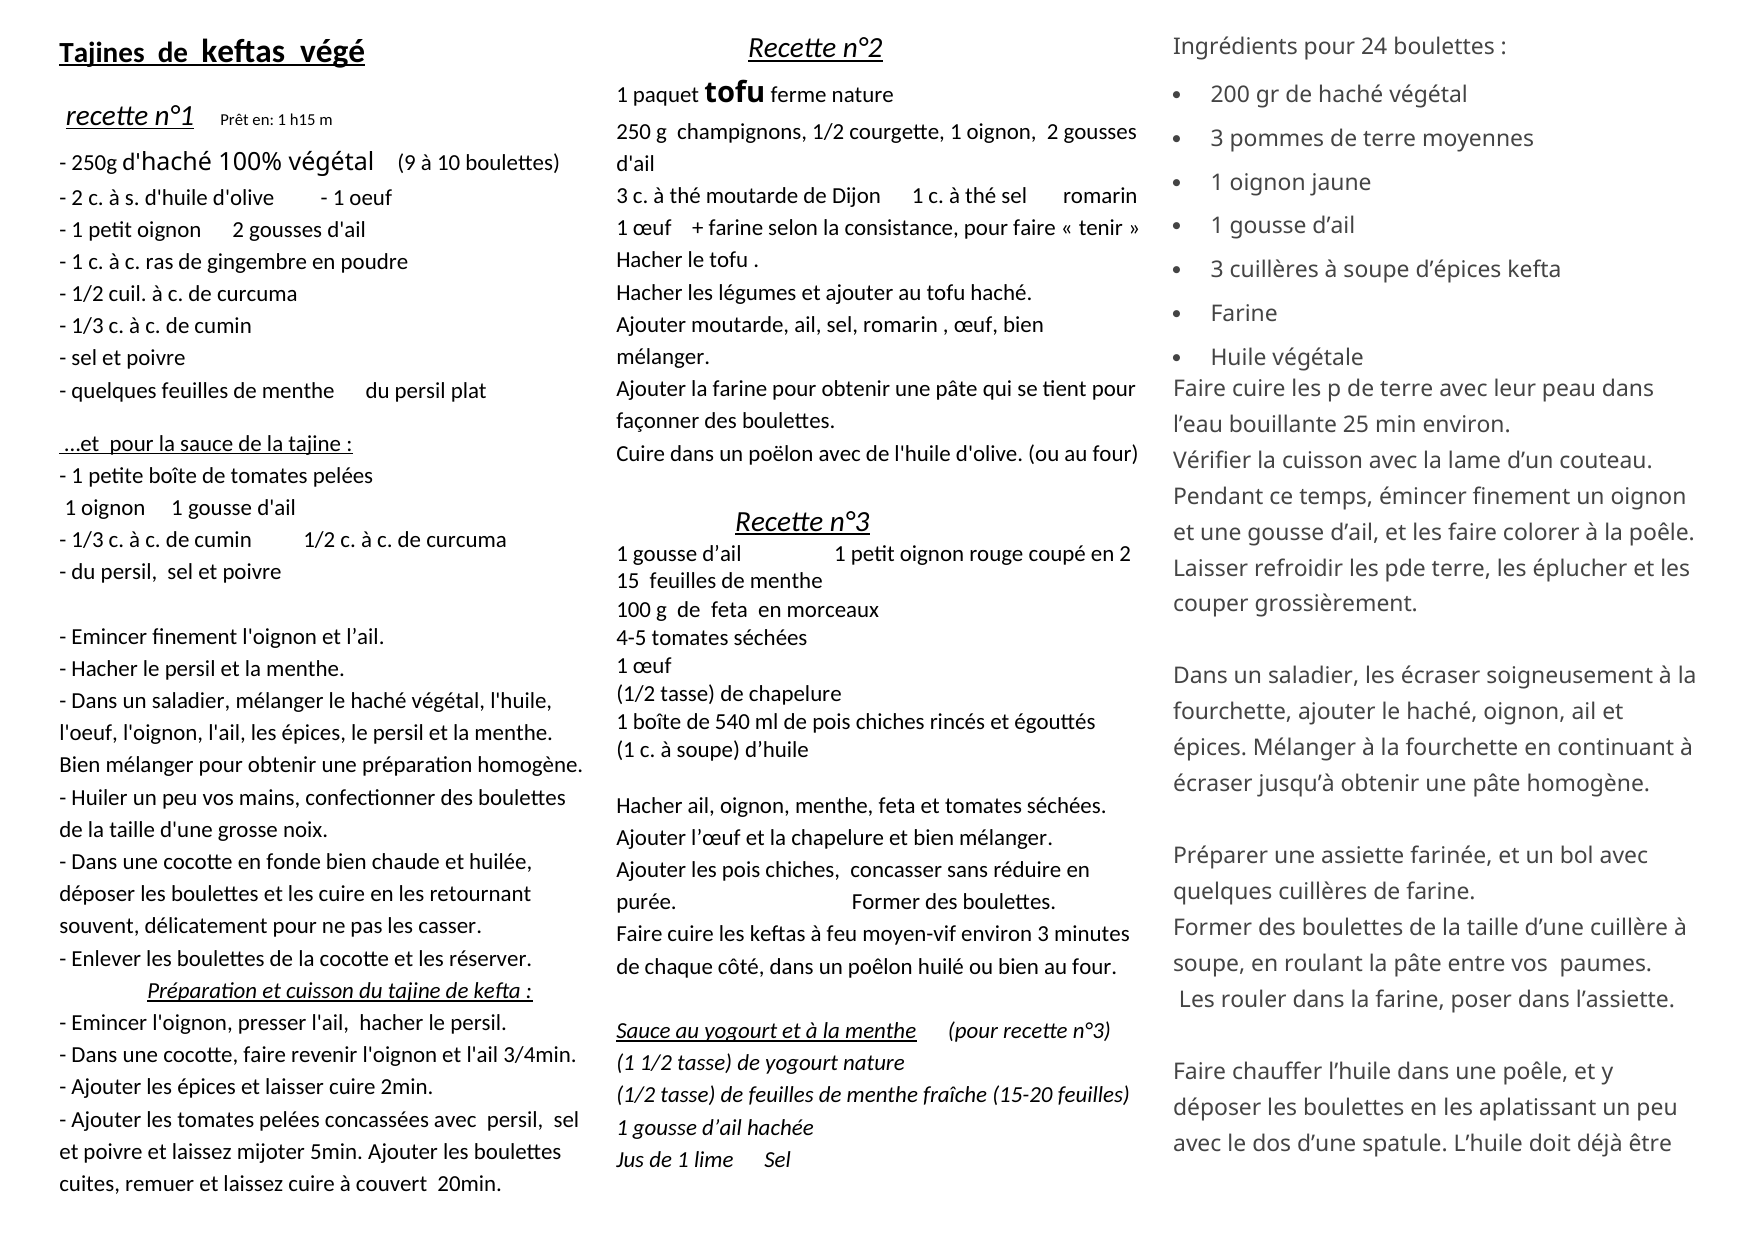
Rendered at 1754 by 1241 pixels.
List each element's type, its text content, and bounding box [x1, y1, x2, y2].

text Ajouter les pois chiches, concasser sans réduire en purée. Former des boulettes. [616, 855, 1141, 915]
text Faire cuire les keftas à feu moyen-vif environ 3 minutes de chaque côté, dans un poêlon huilé ou bien au four. [616, 919, 1141, 980]
text Former des boulettes de la taille d’une cuillère à soupe, en roulant la pâte entre vos paumes. [1173, 911, 1698, 978]
text recette n°1 Prêt en: 1 h15 m - 250g d'haché 100% végétal (9 à 10 boulettes) - 2 c. à s. d'huile d'olive - 1 oeuf - 1 petit oignon 2 gousses d'ail - 1 c. à c. ras de gingembre en poudre - 1/2 cuil. à c. de curcuma - 1/3 c. à c. de cumin - sel et poivre - quelques feuilles de menthe du persil plat [59, 97, 584, 404]
text Sauce au yogourt et à la menthe (pour recette n°3) (1 1/2 tasse) de yogourt nature (1/2 tasse) de feuilles de menthe fraîche (15-20 feuilles) 1 gousse d’ail hachée Jus de 1 lime Sel [616, 1016, 1141, 1173]
list 1 oignon jaune [1173, 166, 1698, 197]
text Laisser refroidir les pde terre, les éplucher et les couper grossièrement. [1173, 551, 1698, 619]
text Cuire dans un poëlon avec de l'huile d'olive. (ou au four) [616, 439, 1141, 467]
text Dans un saladier, les écraser soigneusement à la fourchette, ajouter le haché, oignon, ail et épices. Mélanger à la fourchette en continuant à écraser jusqu’à obtenir une pâte homogène. [1173, 659, 1698, 798]
text …et pour la sauce de la tajine : - 1 petite boîte de tomates pelées [59, 429, 584, 489]
text 1 oignon 1 gousse d'ail - 1/3 c. à c. de cumin 1/2 c. à c. de curcuma - du persil, sel et poivre [59, 493, 584, 586]
text Préparer une assiette farinée, et un bol avec quelques cuillères de farine. [1173, 839, 1698, 906]
list 200 gr de haché végétal [1173, 78, 1698, 109]
text Ajouter moutarde, ail, sel, romarin , œuf, bien mélanger. [616, 310, 1141, 370]
text Tajines de keftas végé [59, 29, 584, 70]
text Hacher les légumes et ajouter au tofu haché. [616, 278, 1141, 306]
text Ingrédients pour 24 boulettes : [1173, 29, 1698, 61]
text Recette n°2 1 paquet tofu ferme nature [616, 29, 1141, 111]
list 1 gousse d’ail [1173, 209, 1698, 241]
list Huile végétale [1173, 341, 1698, 372]
text 1 œuf + farine selon la consistance, pour faire « tenir » [616, 213, 1141, 241]
text 250 g champignons, 1/2 courgette, 1 oignon, 2 gousses d'ail [616, 117, 1141, 177]
text Hacher le tofu . [616, 246, 1141, 273]
text Les rouler dans la farine, poser dans l’assiette. [1173, 983, 1698, 1014]
text Ajouter la farine pour obtenir une pâte qui se tient pour façonner des boulettes. [616, 374, 1141, 434]
text Vérifier la cuisson avec la lame d’un couteau. [1173, 444, 1698, 475]
text Pendant ce temps, émincer finement un oignon et une gousse d’ail, et les faire colorer à la poêle. [1173, 479, 1698, 547]
text Hacher ail, oignon, menthe, feta et tomates séchées. [616, 791, 1141, 819]
list Farine [1173, 297, 1698, 328]
list 3 cuillères à soupe d’épices kefta [1173, 253, 1698, 284]
text Ajouter l’œuf et la chapelure et bien mélanger. [616, 823, 1141, 851]
text 3 c. à thé moutarde de Dijon 1 c. à thé sel romarin [616, 181, 1141, 209]
text Recette n°3 1 gousse d’ail 1 petit oignon rouge coupé en 2 15 feuilles de menthe 100 g de feta en morceaux 4-5 tomates séchées 1 œuf (1/2 tasse) de chapelure 1 boîte de 540 ml de pois chiches rincés et égouttés (1 c. à soupe) d’huile [616, 503, 1141, 791]
list 3 pommes de terre moyennes [1173, 122, 1698, 153]
text Faire cuire les p de terre avec leur peau dans l’eau bouillante 25 min environ. [1173, 372, 1698, 439]
text - Emincer finement l'oignon et l’ail. - Hacher le persil et la menthe. - Dans un saladier, mélanger le haché végétal, l'huile, l'oeuf, l'oignon, l'ail, les épices, le persil et la menthe. Bien mélanger pour obtenir une préparation homogène. - Huiler un peu vos mains, confectionner des boulettes de la taille d'une grosse noix. - Dans une cocotte en fonde bien chaude et huilée, déposer les boulettes et les cuire en les retournant souvent, délicatement pour ne pas les casser. - Enlever les boulettes de la cocotte et les réserver. Préparation et cuisson du tajine de kefta : - Emincer l'oignon, presser l'ail, hacher le persil. - Dans une cocotte, faire revenir l'oignon et l'ail 3/4min. - Ajouter les épices et laisser cuire 2min. - Ajouter les tomates pelées concassées avec persil, sel et poivre et laissez mijoter 5min. Ajouter les boulettes cuites, remuer et laissez cuire à couvert 20min. [59, 590, 584, 1197]
